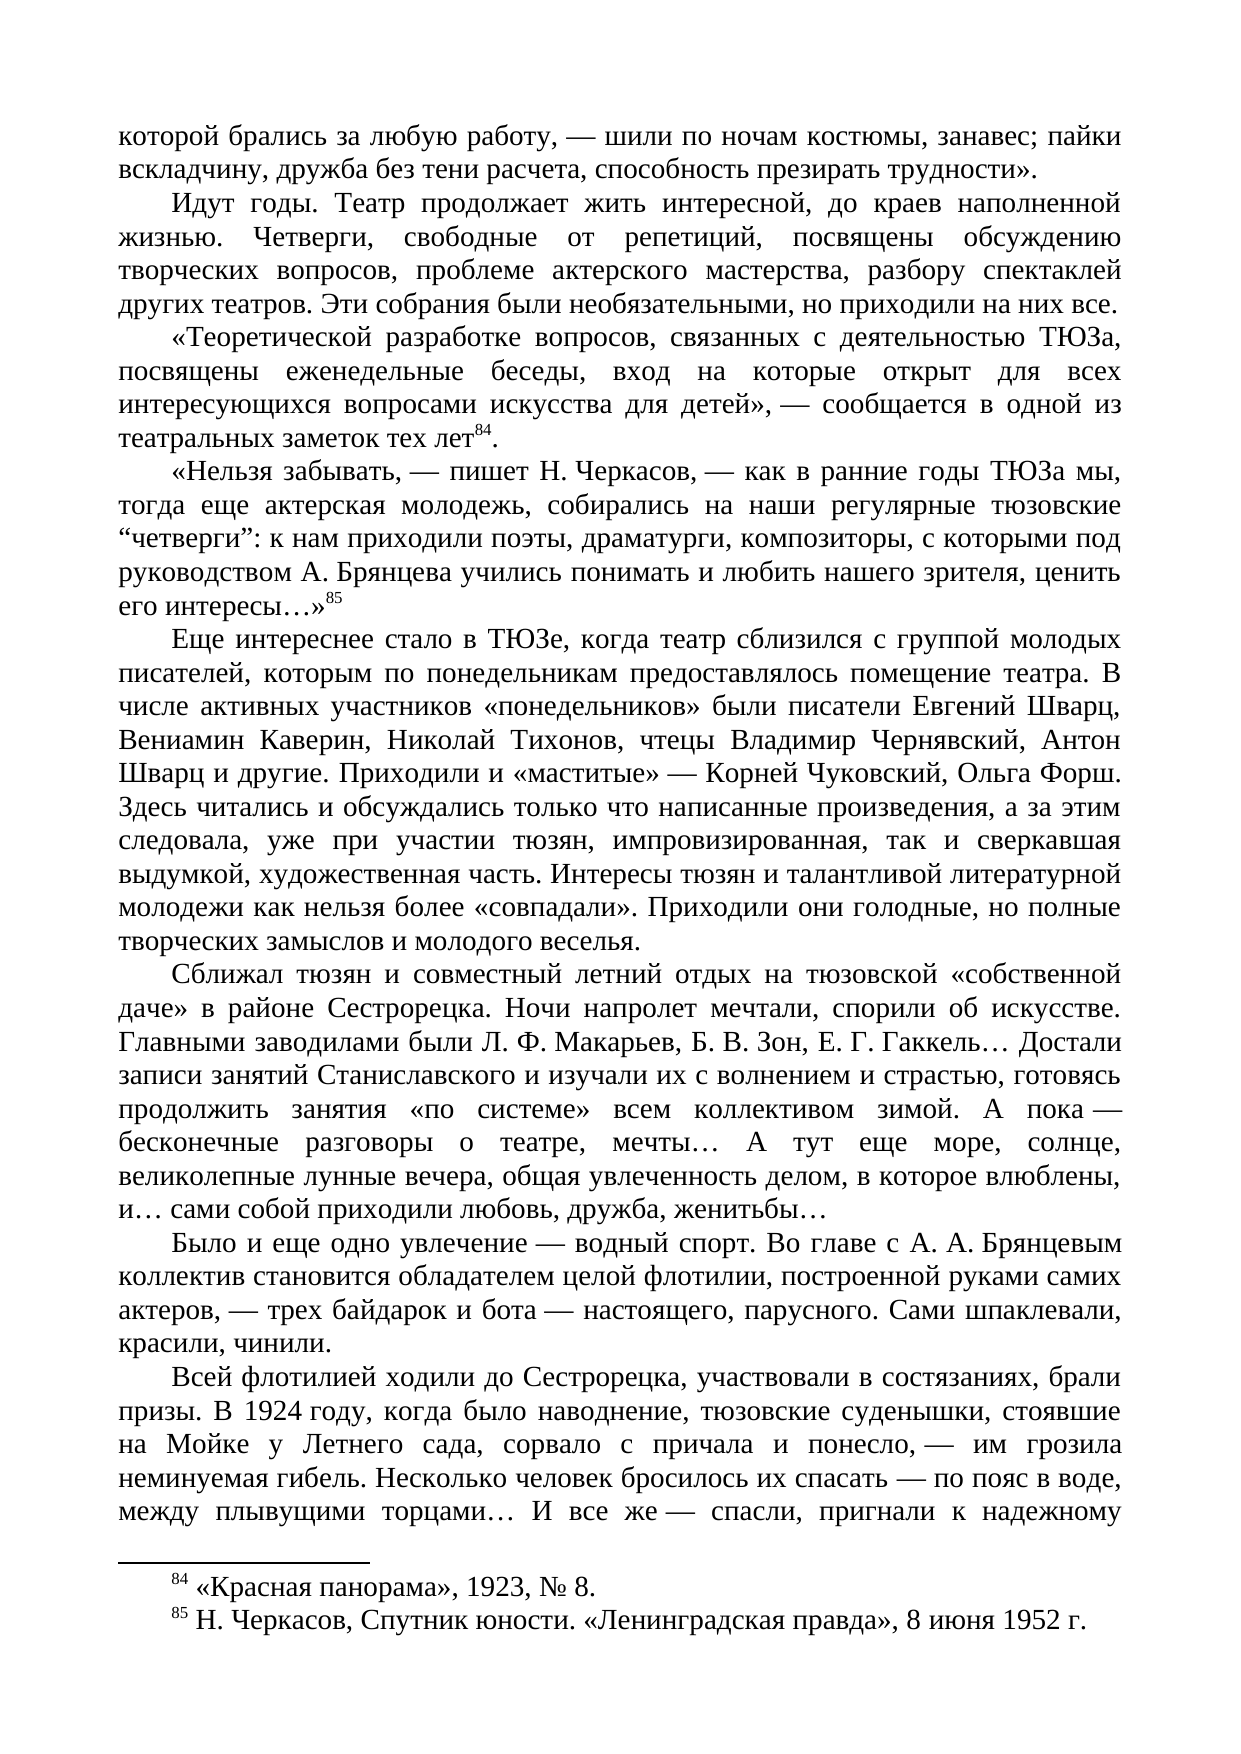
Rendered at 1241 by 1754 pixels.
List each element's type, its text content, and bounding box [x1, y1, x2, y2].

text Сближал тюзян и совместный летний отдых на тюзовской «собственной даче» в районе Сестрорецка. Ночи напролет мечтали, спорили об искусстве. Главными заводилами были Л. Ф. Макарьев, Б. В. Зон, Е. Г. Гаккель… Достали записи занятий Станиславского и изучали их с волнением и страстью, готовясь продолжить занятия «по системе» всем коллективом зимой. А пока — бесконечные разговоры о театре, мечты… А тут еще море, солнце, великолепные лунные вечера, общая увлеченность делом, в которое влюблены, и… сами собой приходили любовь, дружба, женитьбы… [118, 957, 1122, 1225]
text «Теоретической разработке вопросов, связанных с деятельностью ТЮЗа, посвящены еженедельные беседы, вход на которые открыт для всех интересующихся вопросами искусства для детей», — сообщается в одной из театральных заметок тех лет. [118, 319, 1122, 453]
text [118, 118, 1122, 185]
text Было и еще одно увлечение — водный спорт. Во главе с А. А. Брянцевым коллектив становится обладателем целой флотилии, построенной руками самих актеров, — трех байдарок и бота — настоящего, парусного. Сами шпаклевали, красили, чинили. [118, 1225, 1122, 1359]
text Еще интереснее стало в ТЮЗе, когда театр сблизился с группой молодых писателей, которым по понедельникам предоставлялось помещение театра. В числе активных участников «понедельников» были писатели Евгений Шварц, Вениамин Каверин, Николай Тихонов, чтецы Владимир Чернявский, Антон Шварц и другие. {122} Приходили и «маститые» — Корней Чуковский, Ольга Форш. Здесь читались и обсуждались только что написанные произведения, а за этим следовала, уже при участии тюзян, импровизированная, так и сверкавшая выдумкой, художественная часть. Интересы тюзян и талантливой литературной молодежи как нельзя более «совпадали». Приходили они голодные, но полные творческих замыслов и молодого веселья. [118, 621, 1122, 957]
text Идут годы. Театр продолжает жить интересной, до краев наполненной жизнью. Четверги, свободные от репетиций, посвящены обсуждению творческих вопросов, проблеме актерского мастерства, разбору спектаклей других театров. Эти собрания были необязательными, но приходили на них все. [118, 185, 1122, 319]
text «Нельзя забывать, — пишет Н. Черкасов, — как в ранние годы ТЮЗа мы, тогда еще актерская молодежь, собирались на наши регулярные тюзовские “четверги”: к нам приходили поэты, драматурги, композиторы, с которыми под руководством А. Брянцева учились понимать и любить нашего зрителя, ценить его интересы…» [118, 453, 1122, 621]
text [118, 1359, 1122, 1527]
